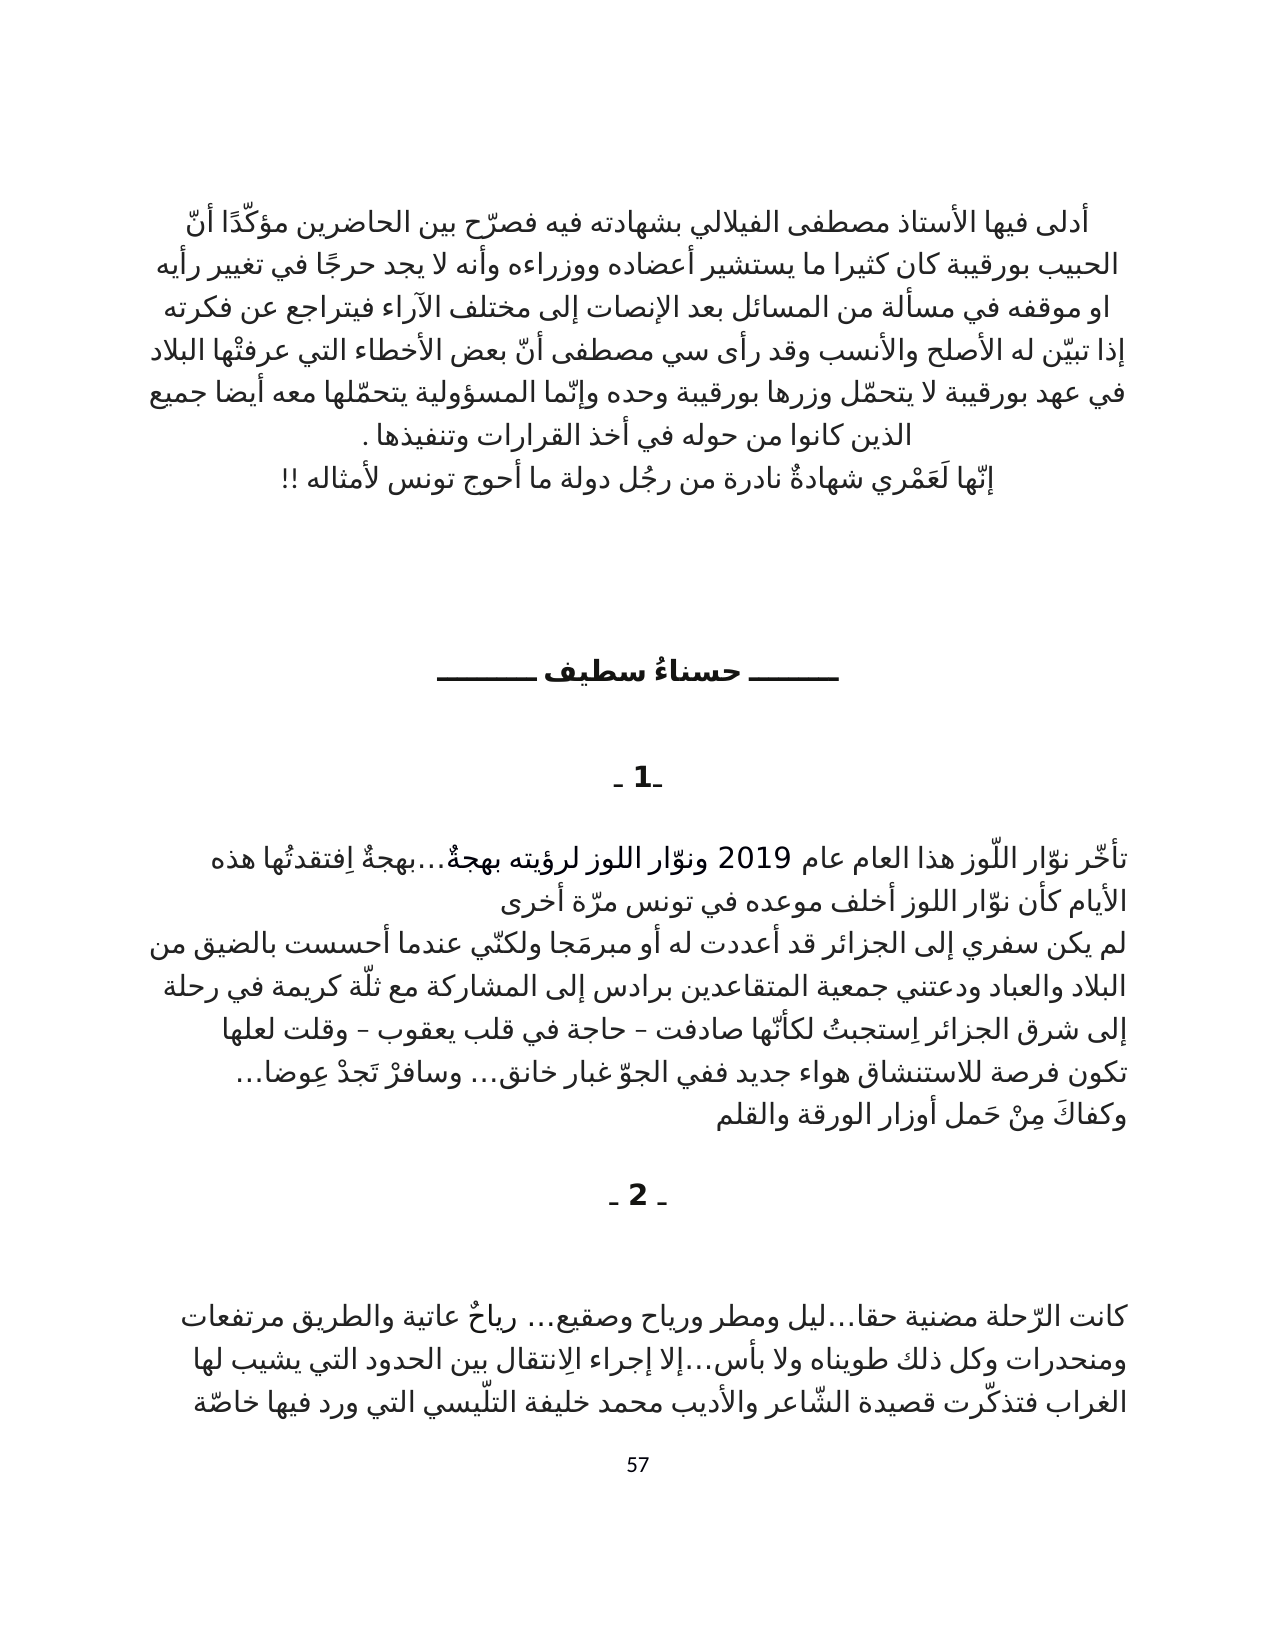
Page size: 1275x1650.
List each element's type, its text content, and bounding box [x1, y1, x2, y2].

text تأخّر نوّار اللّوز هذا العام عام 2019 ونوّار اللوز لرؤيته بهجةٌ…بهجةٌ اِفتقدتُها هذه الأيام كأن نوّار اللوز أخلف موعده في تونس مرّة أخرى لم يكن سفري إلى الجزائر قد أعددت له أو مبرمَجا ولكنّي عندما أحسست بالضيق من البلاد والعباد ودعتني جمعية المتقاعدين برادس إلى المشاركة مع ثلّة كريمة في رحلة إلى شرق الجزائر اِستجبتُ لكأنّها صادفت – حاجة في قلب يعقوب – وقلت لعلها تكون فرصة للاستنشاق هواء جديد ففي الجوّ غبار خانق… وسافرْ تَجدْ عِوضا…وكفاكَ مِنْ حَمل أوزار الورقة والقلم [148, 840, 1127, 1132]
text ـ 2 ـ [148, 1177, 1127, 1212]
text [148, 204, 1127, 496]
text ـــــــــ حسناءُ سطيف ــــــــــ [148, 653, 1127, 688]
text ـ1 ـ [148, 759, 1127, 795]
text كانت الرّحلة مضنية حقا…ليل ومطر ورياح وصقيع… رياحٌ عاتية والطريق مرتفعات ومنحدرات وكل ذلك طويناه ولا بأس…إلا إجراء الِانتقال بين الحدود التي يشيب لها الغراب فتذكّرت قصيدة الشّاعر والأديب محمد خليفة التلّيسي التي ورد فيها خاصّة [148, 1257, 1127, 1419]
